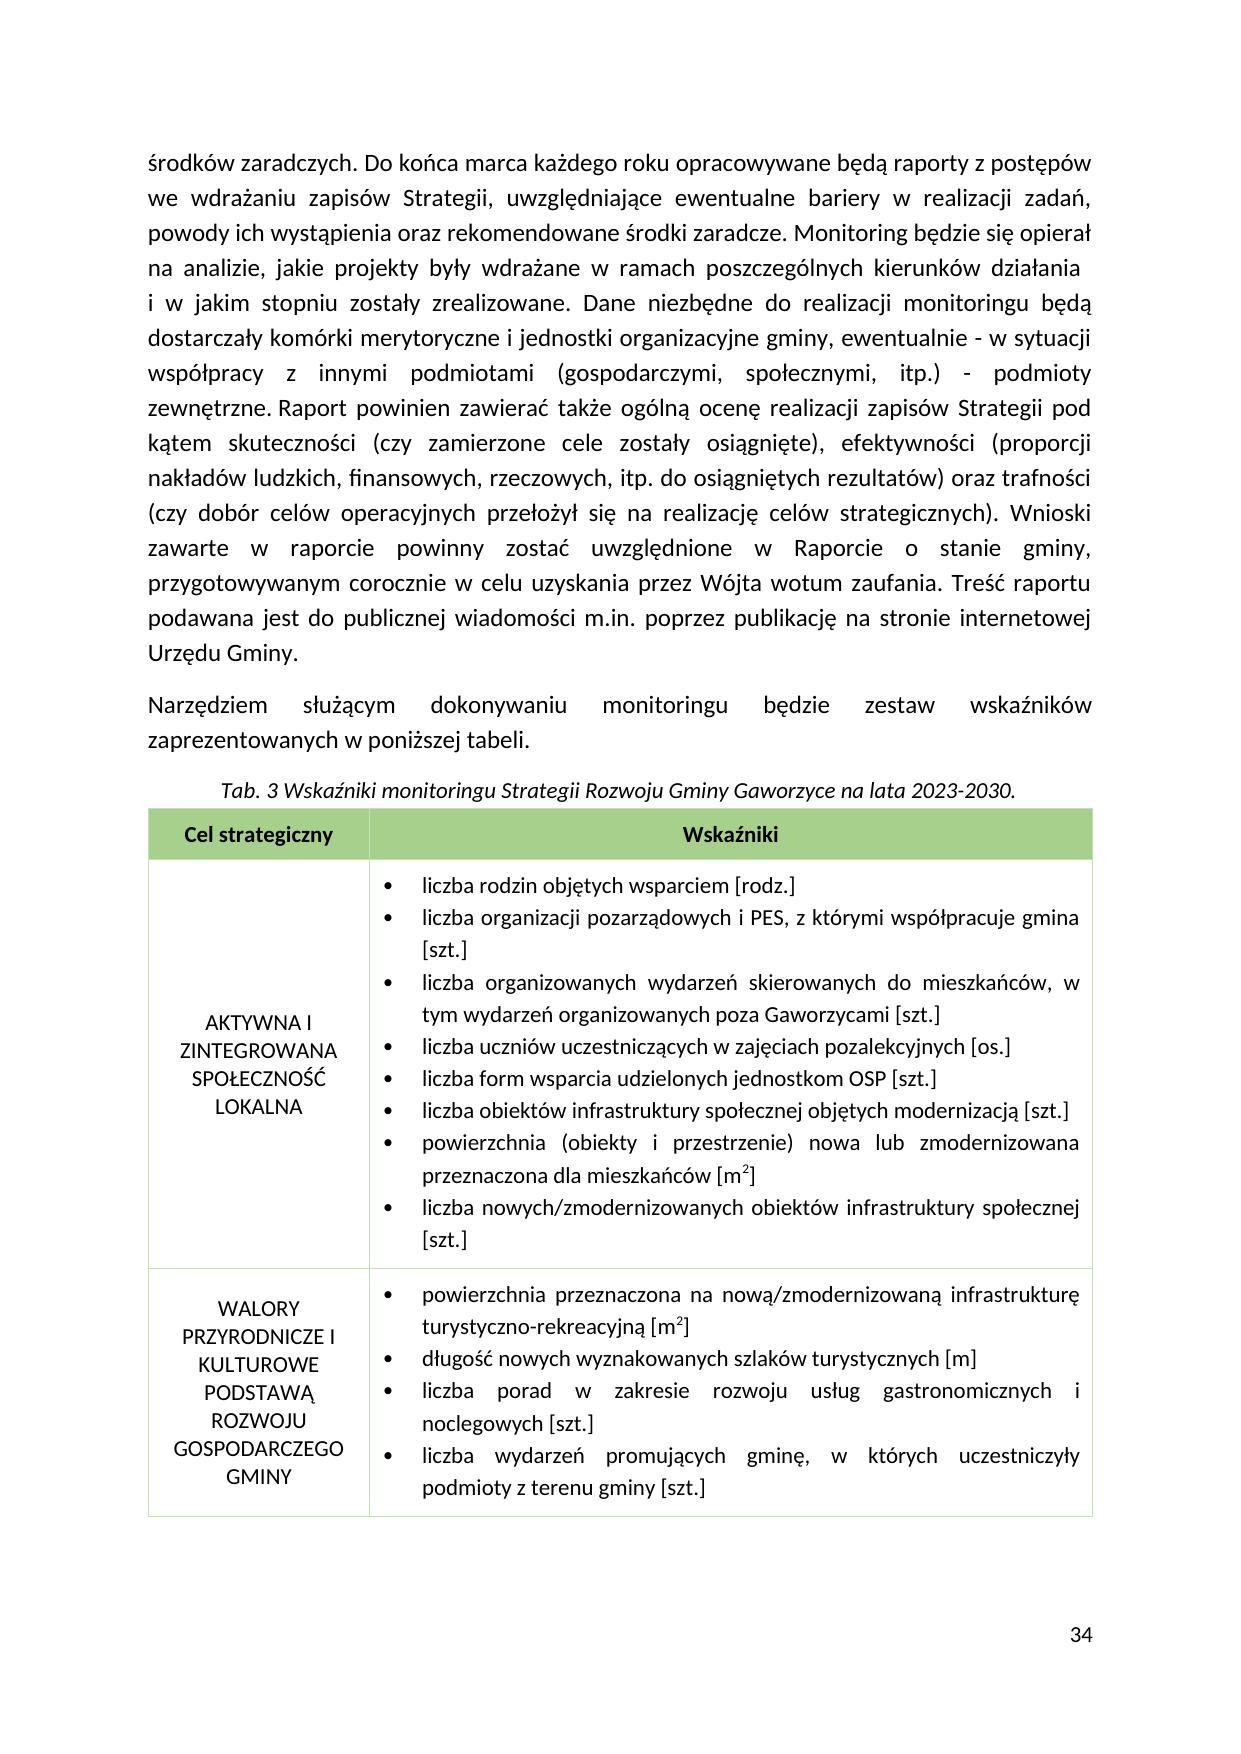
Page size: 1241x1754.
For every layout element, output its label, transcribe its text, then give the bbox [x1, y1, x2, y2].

table_cell liczba rodzin objętych wsparciem [rodz.] liczba organizacji pozarządowych i PES, z którymi współpracuje gmina [szt.] liczba organizowanych wydarzeń skierowanych do mieszkańców, w tym wydarzeń organizowanych poza Gaworzycami [szt.] liczba uczniów uczestniczących w zajęciach pozalekcyjnych [os.] liczba form wsparcia udzielonych jednostkom OSP [szt.] liczba obiektów infrastruktury społecznej objętych modernizacją [szt.] powierzchnia (obiekty i przestrzenie) nowa lub zmodernizowana przeznaczona dla mieszkańców [m2] liczba nowych/zmodernizowanych obiektów infrastruktury społecznej [szt.] [370, 860, 1092, 1268]
table_cell powierzchnia przeznaczona na nową/zmodernizowaną infrastrukturę turystyczno-rekreacyjną [m2] długość nowych wyznakowanych szlaków turystycznych [m] liczba porad w zakresie rozwoju usług gastronomicznych i noclegowych [szt.] liczba wydarzeń promujących gminę, w których uczestniczyły podmioty z terenu gminy [szt.] [370, 1269, 1092, 1516]
text Narzędziem służącym dokonywaniu monitoringu będzie zestaw wskaźników zaprezentowanych w poniższej tabeli. [148, 689, 1093, 755]
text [148, 148, 1093, 668]
table_header Cel strategiczny [149, 809, 369, 859]
table_cell WALORY PRZYRODNICZE I KULTUROWE PODSTAWĄ ROZWOJU GOSPODARCZEGO GMINY [149, 1269, 369, 1516]
text Tab. 3 Wskaźniki monitoringu Strategii Rozwoju Gminy Gaworzyce na lata 2023-2030. [148, 776, 1093, 804]
table_header Wskaźniki [370, 809, 1092, 859]
table_cell AKTYWNA I ZINTEGROWANA SPOŁECZNOŚĆ LOKALNA [149, 860, 369, 1268]
